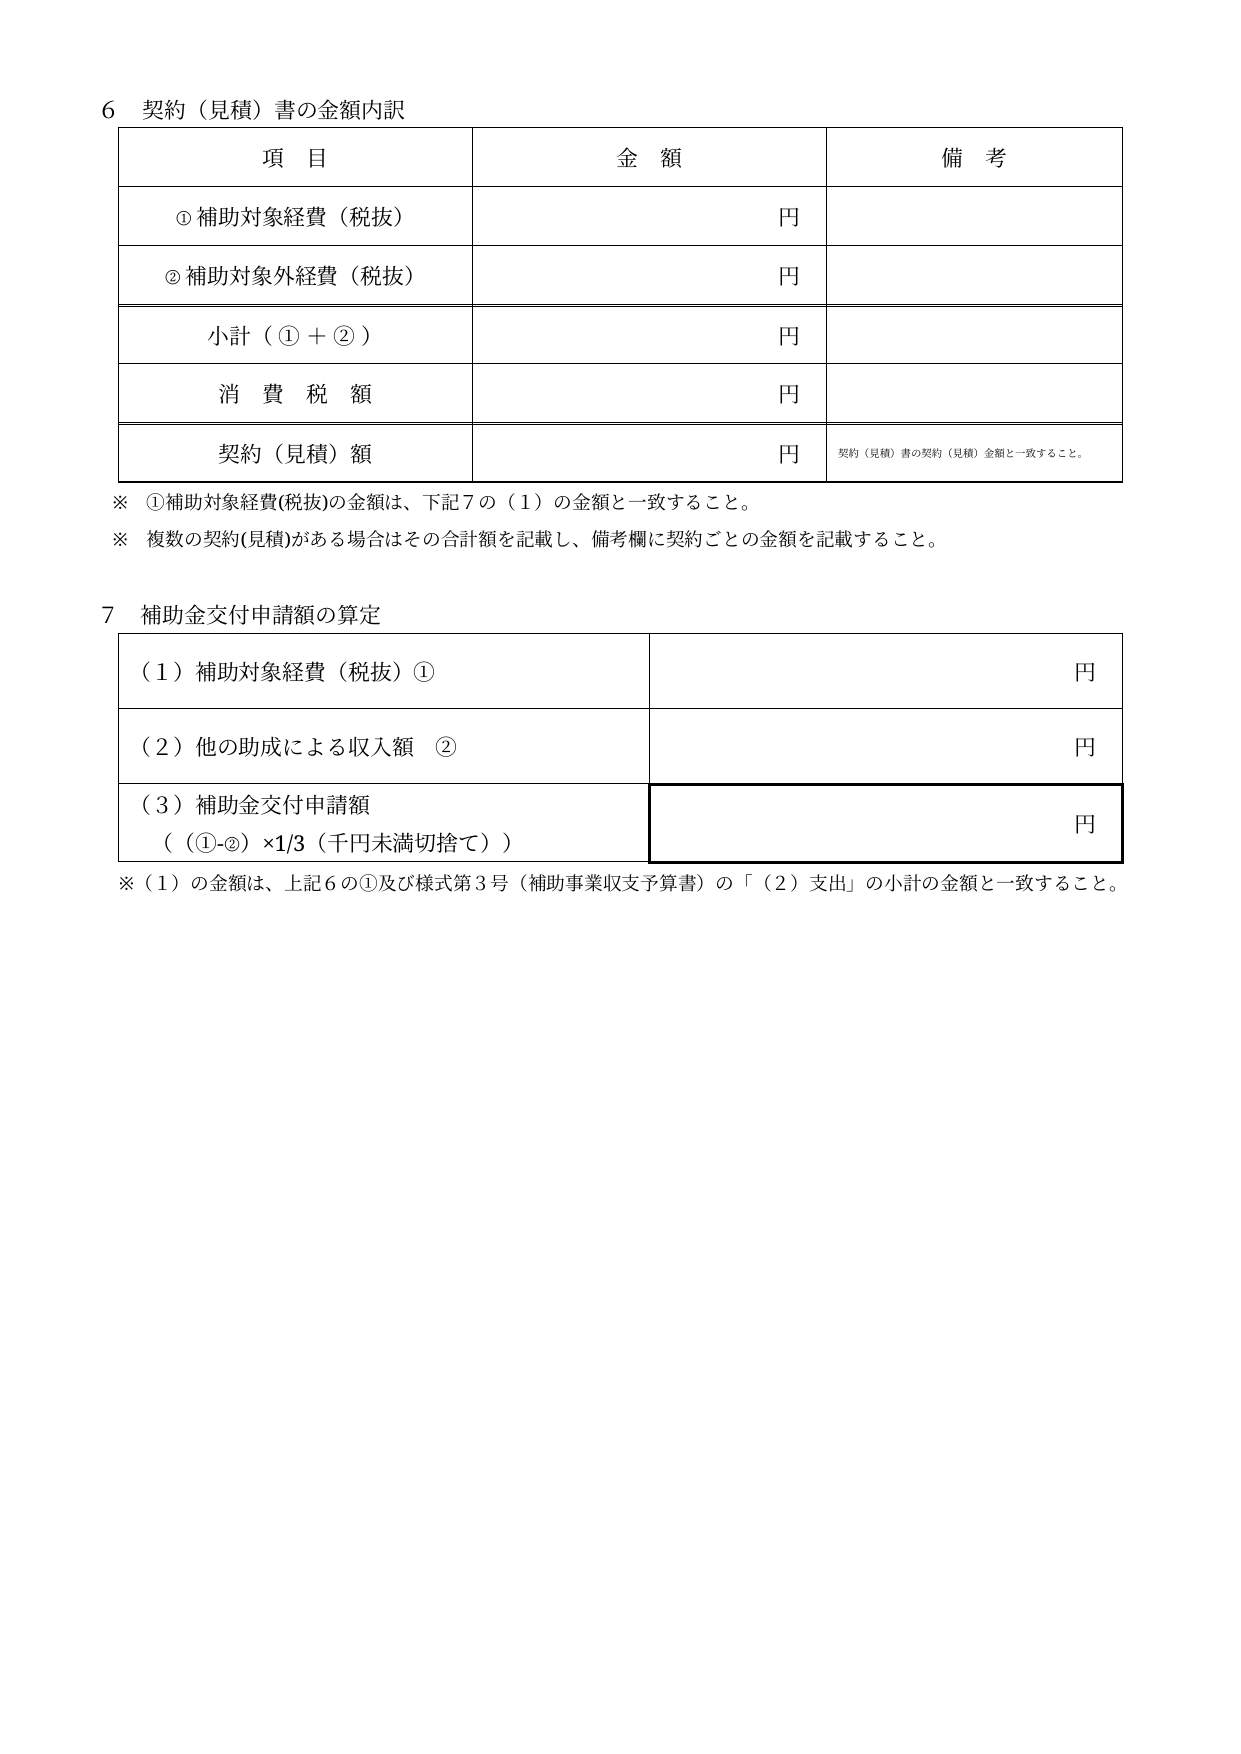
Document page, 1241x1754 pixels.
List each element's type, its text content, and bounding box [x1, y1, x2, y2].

table_header [650, 634, 1048, 707]
text ６ 契約（見積）書の金額内訳 [75, 89, 1121, 127]
text ※ 複数の契約(見積)がある場合はその合計額を記載し、備考欄に契約ごとの金額を記載すること。 [75, 520, 1165, 557]
table_cell 契約（見積）書の契約（見積）金額と一致すること。 [827, 425, 1122, 481]
table_cell 消 費 税 額 [119, 364, 472, 422]
table_cell [827, 187, 1122, 245]
table_cell ②補助対象外経費（税抜） [119, 246, 472, 304]
text ※（１）の金額は、上記６の①及び様式第３号（補助事業収支予算書）の「（２）支出」の小計の金額と一致すること。 [119, 864, 1165, 901]
table_cell [473, 364, 752, 422]
table_cell [473, 307, 752, 363]
table_cell 円 [753, 246, 826, 304]
table_cell [827, 307, 1122, 363]
table_cell [827, 246, 1122, 304]
table_cell 小計（ ① ＋ ② ） [119, 307, 472, 363]
text ※ ①補助対象経費(税抜)の金額は、下記７の（１）の金額と一致すること。 [75, 482, 1165, 520]
table_cell [473, 246, 752, 304]
table_header 備 考 [827, 128, 1122, 186]
table_cell 円 [1048, 709, 1122, 782]
table_cell 円 [1048, 786, 1121, 861]
text ７ 補助金交付申請額の算定 [75, 595, 1121, 632]
table_cell 契約（見積）額 [119, 425, 472, 481]
table_cell （３）補助金交付申請額 （（①-②）×1/3（千円未満切捨て）） [119, 784, 648, 861]
table_cell [650, 709, 1048, 782]
table_header 金 額 [473, 128, 826, 186]
table_cell [827, 364, 1122, 422]
table_cell 円 [753, 307, 826, 363]
table_header 項 目 [119, 128, 472, 186]
table_cell （２）他の助成による収入額 ② [119, 709, 649, 782]
table_cell [473, 425, 752, 481]
table_cell [473, 187, 752, 245]
table_cell 円 [753, 187, 826, 245]
table_cell [651, 786, 1048, 861]
table_header （１）補助対象経費（税抜）① [119, 634, 649, 707]
table_cell ①補助対象経費（税抜） [119, 187, 472, 245]
table_header 円 [1048, 634, 1122, 707]
table_cell 円 [753, 364, 826, 422]
table_cell 円 [753, 425, 826, 481]
